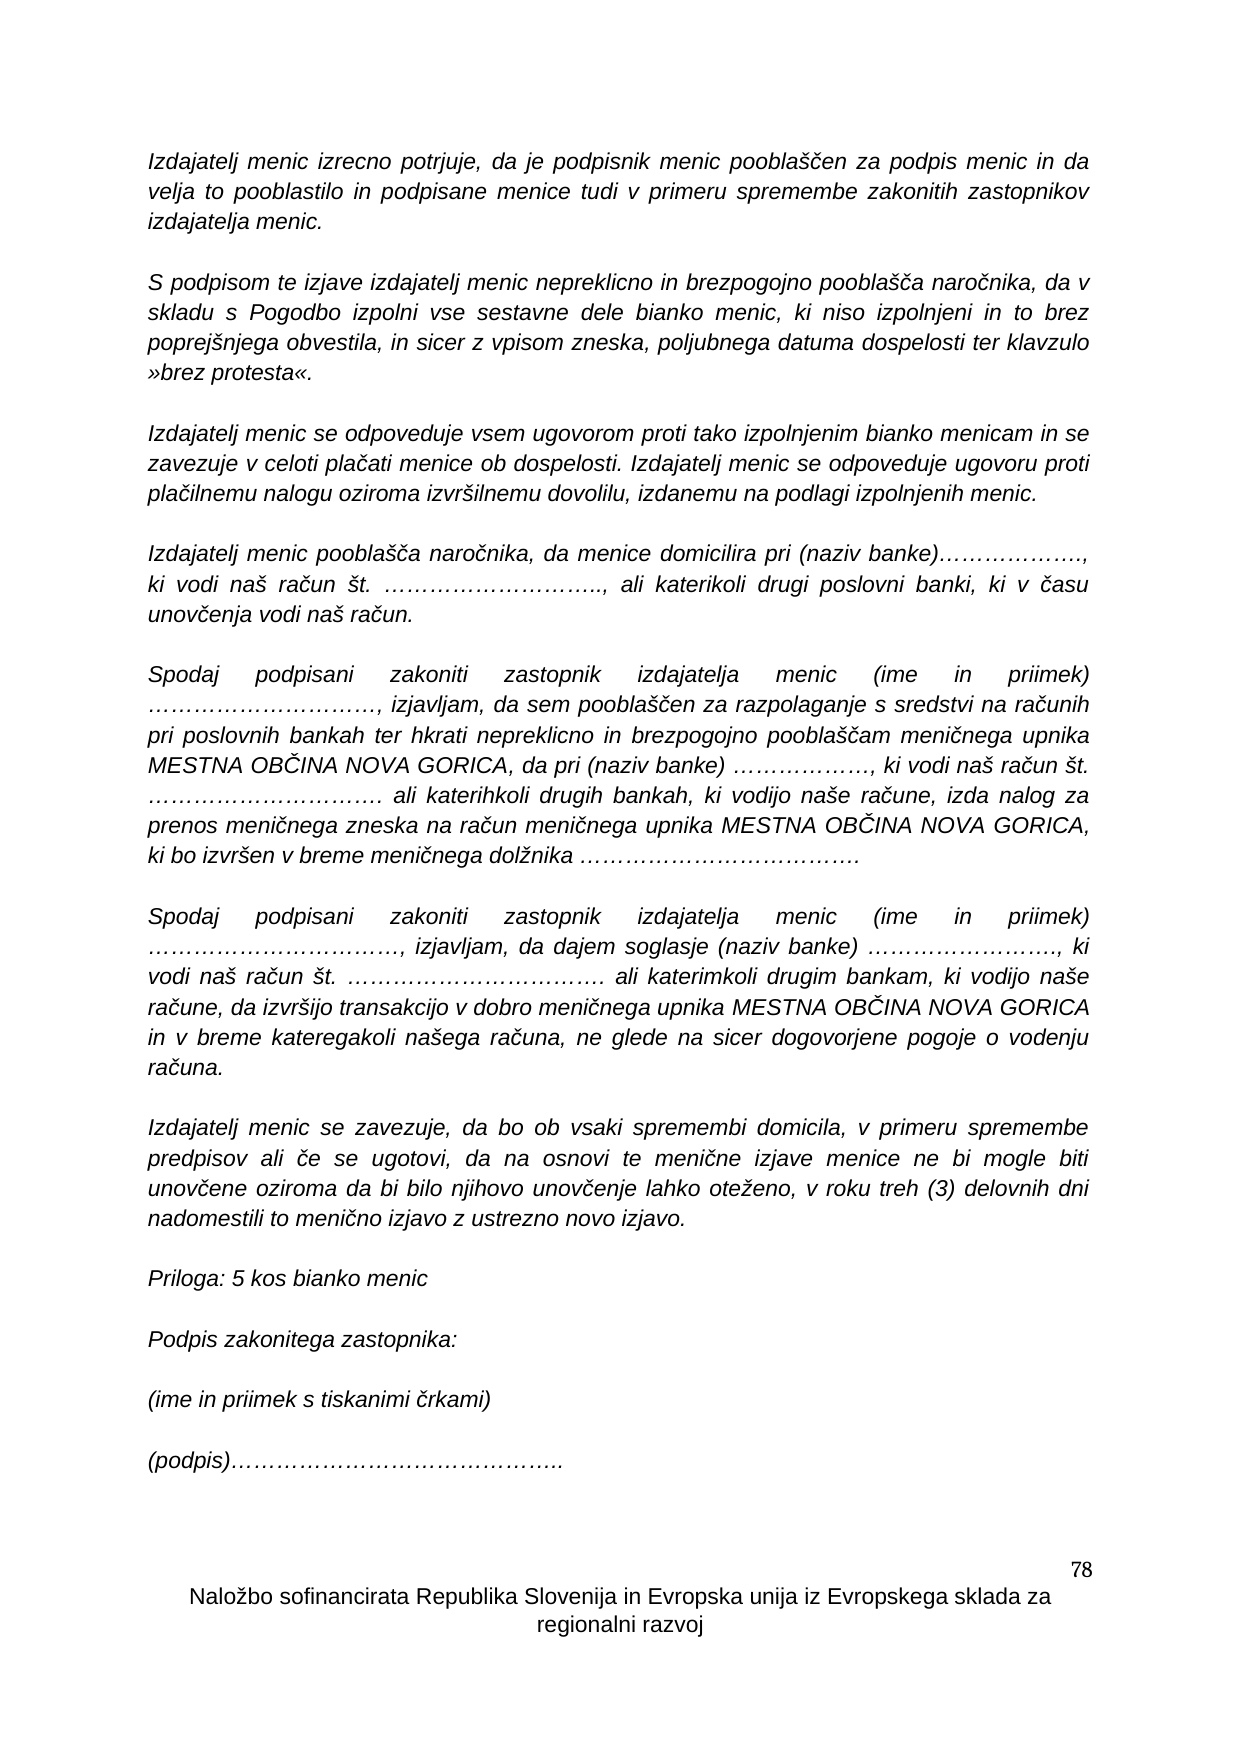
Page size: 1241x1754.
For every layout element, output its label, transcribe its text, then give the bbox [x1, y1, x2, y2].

text Izdajatelj menic izrecno potrjuje, da je podpisnik menic pooblaščen za podpis menic in da velja to pooblastilo in podpisane menice tudi v primeru spremembe zakonitih zastopnikov izdajatelja menic. [148, 148, 1092, 234]
text S podpisom te izjave izdajatelj menic nepreklicno in brezpogojno pooblašča naročnika, da v skladu s Pogodbo izpolni vse sestavne dele bianko menic, ki niso izpolnjeni in to brez poprejšnjega obvestila, in sicer z vpisom zneska, poljubnega datuma dospelosti ter klavzulo »brez protesta«. [148, 268, 1092, 386]
text Spodaj podpisani zakoniti zastopnik izdajatelja menic (ime in priimek)……………………………, izjavljam, da dajem soglasje (naziv banke) ……………………., ki vodi naš račun št. ……………………………. ali katerimkoli drugim bankam, ki vodijo naše račune, da izvršijo transakcijo v dobro meničnega upnika MESTNA OBČINA NOVA GORICA in v breme kateregakoli našega računa, ne glede na sicer dogovorjene pogoje o vodenju računa. [148, 903, 1092, 1080]
text Izdajatelj menic pooblašča naročnika, da menice domicilira pri (naziv banke)………………., ki vodi naš račun št. ……………………….., ali katerikoli drugi poslovni banki, ki v času unovčenja vodi naš račun. [148, 540, 1092, 627]
text Podpis zakonitega zastopnika: [148, 1326, 1092, 1352]
text Izdajatelj menic se odpoveduje vsem ugovorom proti tako izpolnjenim bianko menicam in se zavezuje v celoti plačati menice ob dospelosti. Izdajatelj menic se odpoveduje ugovoru proti plačilnemu nalogu oziroma izvršilnemu dovolilu, izdanemu na podlagi izpolnjenih menic. [148, 419, 1092, 506]
text Spodaj podpisani zakoniti zastopnik izdajatelja menic (ime in priimek) …………………………, izjavljam, da sem pooblaščen za razpolaganje s sredstvi na računih pri poslovnih bankah ter hkrati nepreklicno in brezpogojno pooblaščam meničnega upnika MESTNA OBČINA NOVA GORICA, da pri (naziv banke) ………………, ki vodi naš račun št. …………………………. ali katerihkoli drugih bankah, ki vodijo naše račune, izda nalog za prenos meničnega zneska na račun meničnega upnika MESTNA OBČINA NOVA GORICA, ki bo izvršen v breme meničnega dolžnika ………………………………. [148, 661, 1092, 869]
text (podpis)…………………………………….. [148, 1447, 1092, 1473]
text Priloga: 5 kos bianko menic [148, 1265, 1092, 1292]
text (ime in priimek s tiskanimi črkami) [148, 1386, 1092, 1413]
text Izdajatelj menic se zavezuje, da bo ob vsaki spremembi domicila, v primeru spremembe predpisov ali če se ugotovi, da na osnovi te menične izjave menice ne bi mogle biti unovčene oziroma da bi bilo njihovo unovčenje lahko oteženo, v roku treh (3) delovnih dni nadomestili to menično izjavo z ustrezno novo izjavo. [148, 1114, 1092, 1231]
